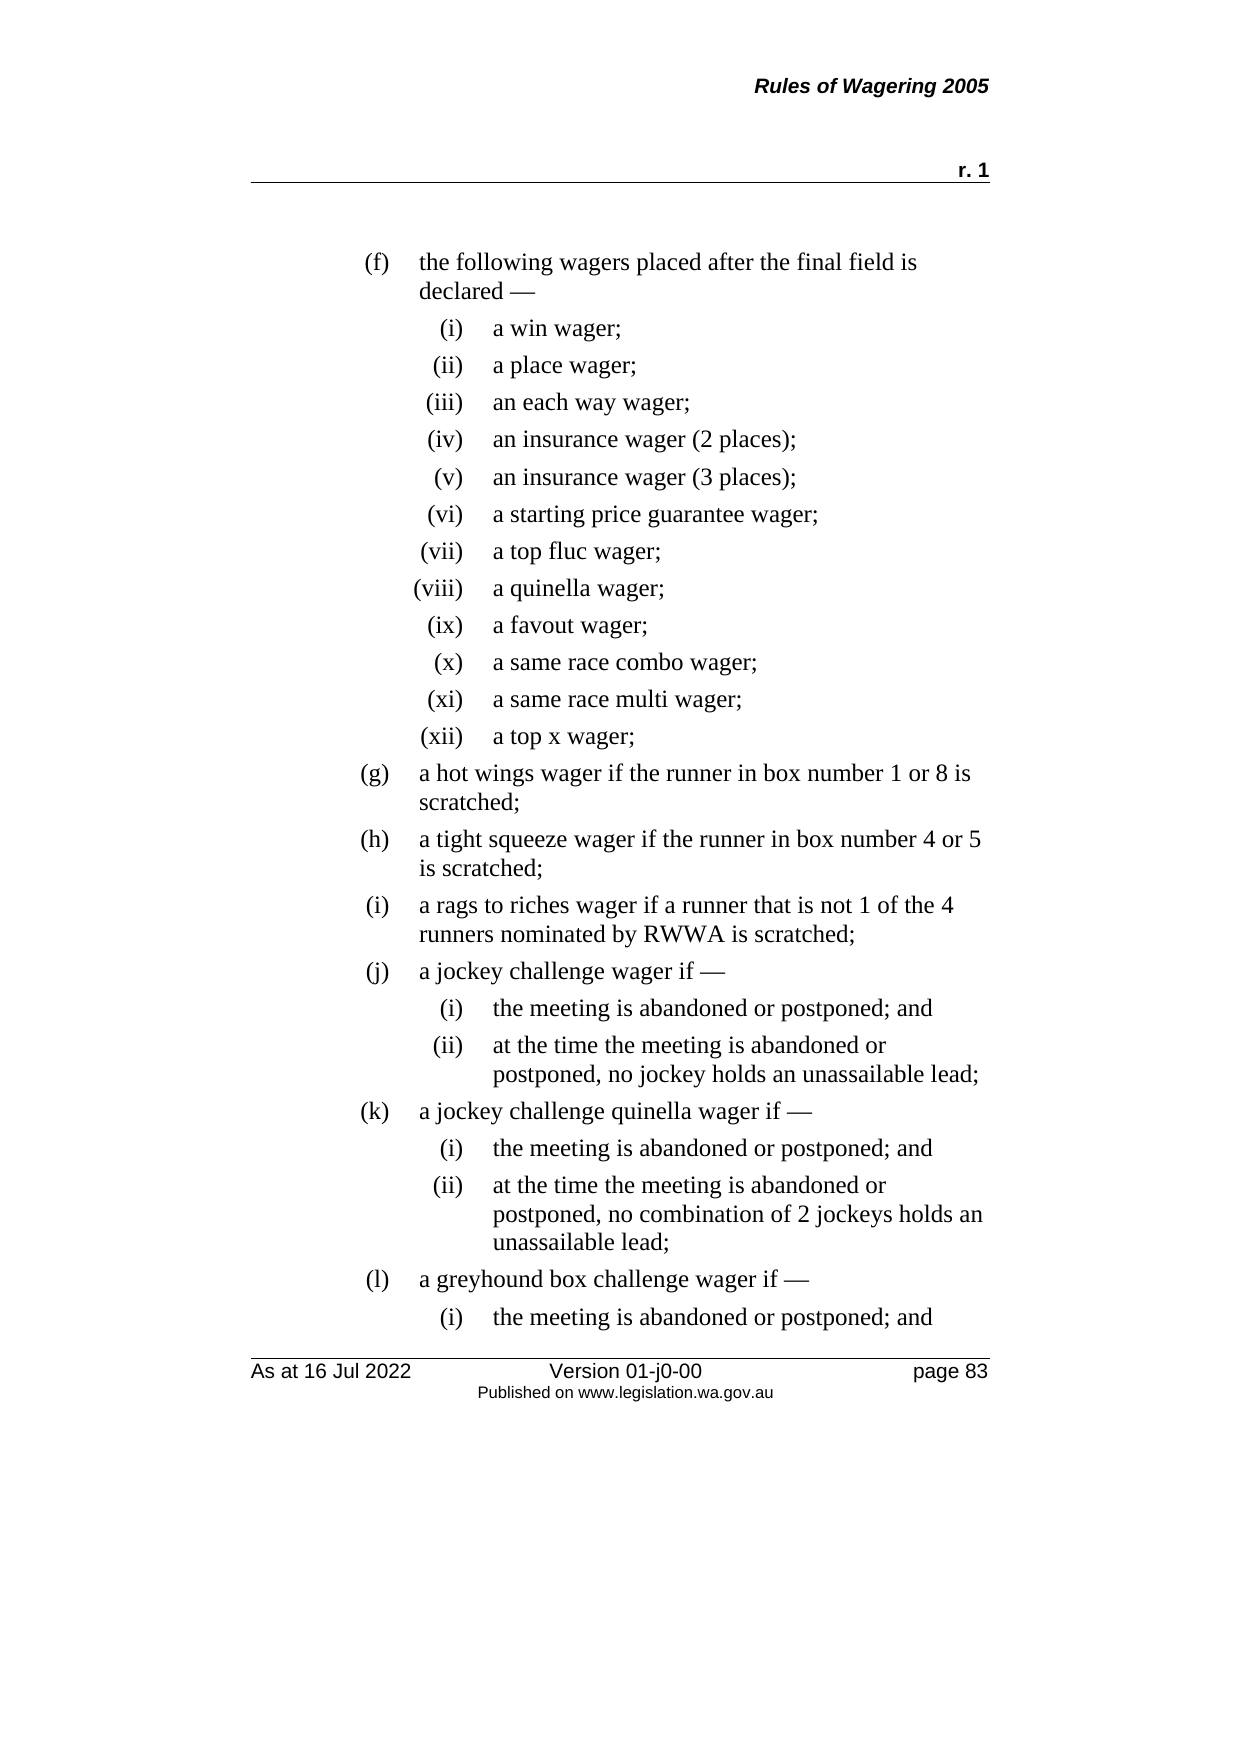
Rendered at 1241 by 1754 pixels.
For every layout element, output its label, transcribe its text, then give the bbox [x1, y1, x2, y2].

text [251, 1302, 990, 1330]
text (i) the meeting is abandoned or postponed; and [251, 1133, 990, 1162]
text (v) an insurance wager (3 places); [251, 462, 990, 490]
text (i) the meeting is abandoned or postponed; and [251, 993, 990, 1022]
text (xi) a same race multi wager; [251, 684, 990, 713]
text (h) a tight squeeze wager if the runner in box number 4 or 5 is scratched; [251, 824, 990, 882]
text (i) a win wager; [251, 313, 990, 342]
text (ix) a favout wager; [251, 610, 990, 639]
text (j) a jockey challenge wager if — [251, 956, 990, 984]
text (x) a same race combo wager; [251, 647, 990, 676]
text (k) a jockey challenge quinella wager if — [251, 1096, 990, 1124]
text (l) a greyhound box challenge wager if — [251, 1264, 990, 1293]
text (ii) at the time the meeting is abandoned or postponed, no combination of 2 jockeys holds an unassailable lead; [251, 1170, 990, 1256]
text (vi) a starting price guarantee wager; [251, 499, 990, 527]
text (f) the following wagers placed after the final field is declared — [251, 247, 990, 305]
text (ii) at the time the meeting is abandoned or postponed, no jockey holds an unassailable lead; [251, 1030, 990, 1087]
text (ii) a place wager; [251, 350, 990, 379]
text (iv) an insurance wager (2 places); [251, 424, 990, 453]
text (vii) a top fluc wager; [251, 536, 990, 564]
text (g) a hot wings wager if the runner in box number 1 or 8 is scratched; [251, 758, 990, 816]
text (i) a rags to riches wager if a runner that is not 1 of the 4 runners nominated by RWWA is scratched; [251, 890, 990, 947]
text (iii) an each way wager; [251, 387, 990, 416]
text (viii) a quinella wager; [251, 573, 990, 602]
text (xii) a top x wager; [251, 721, 990, 750]
